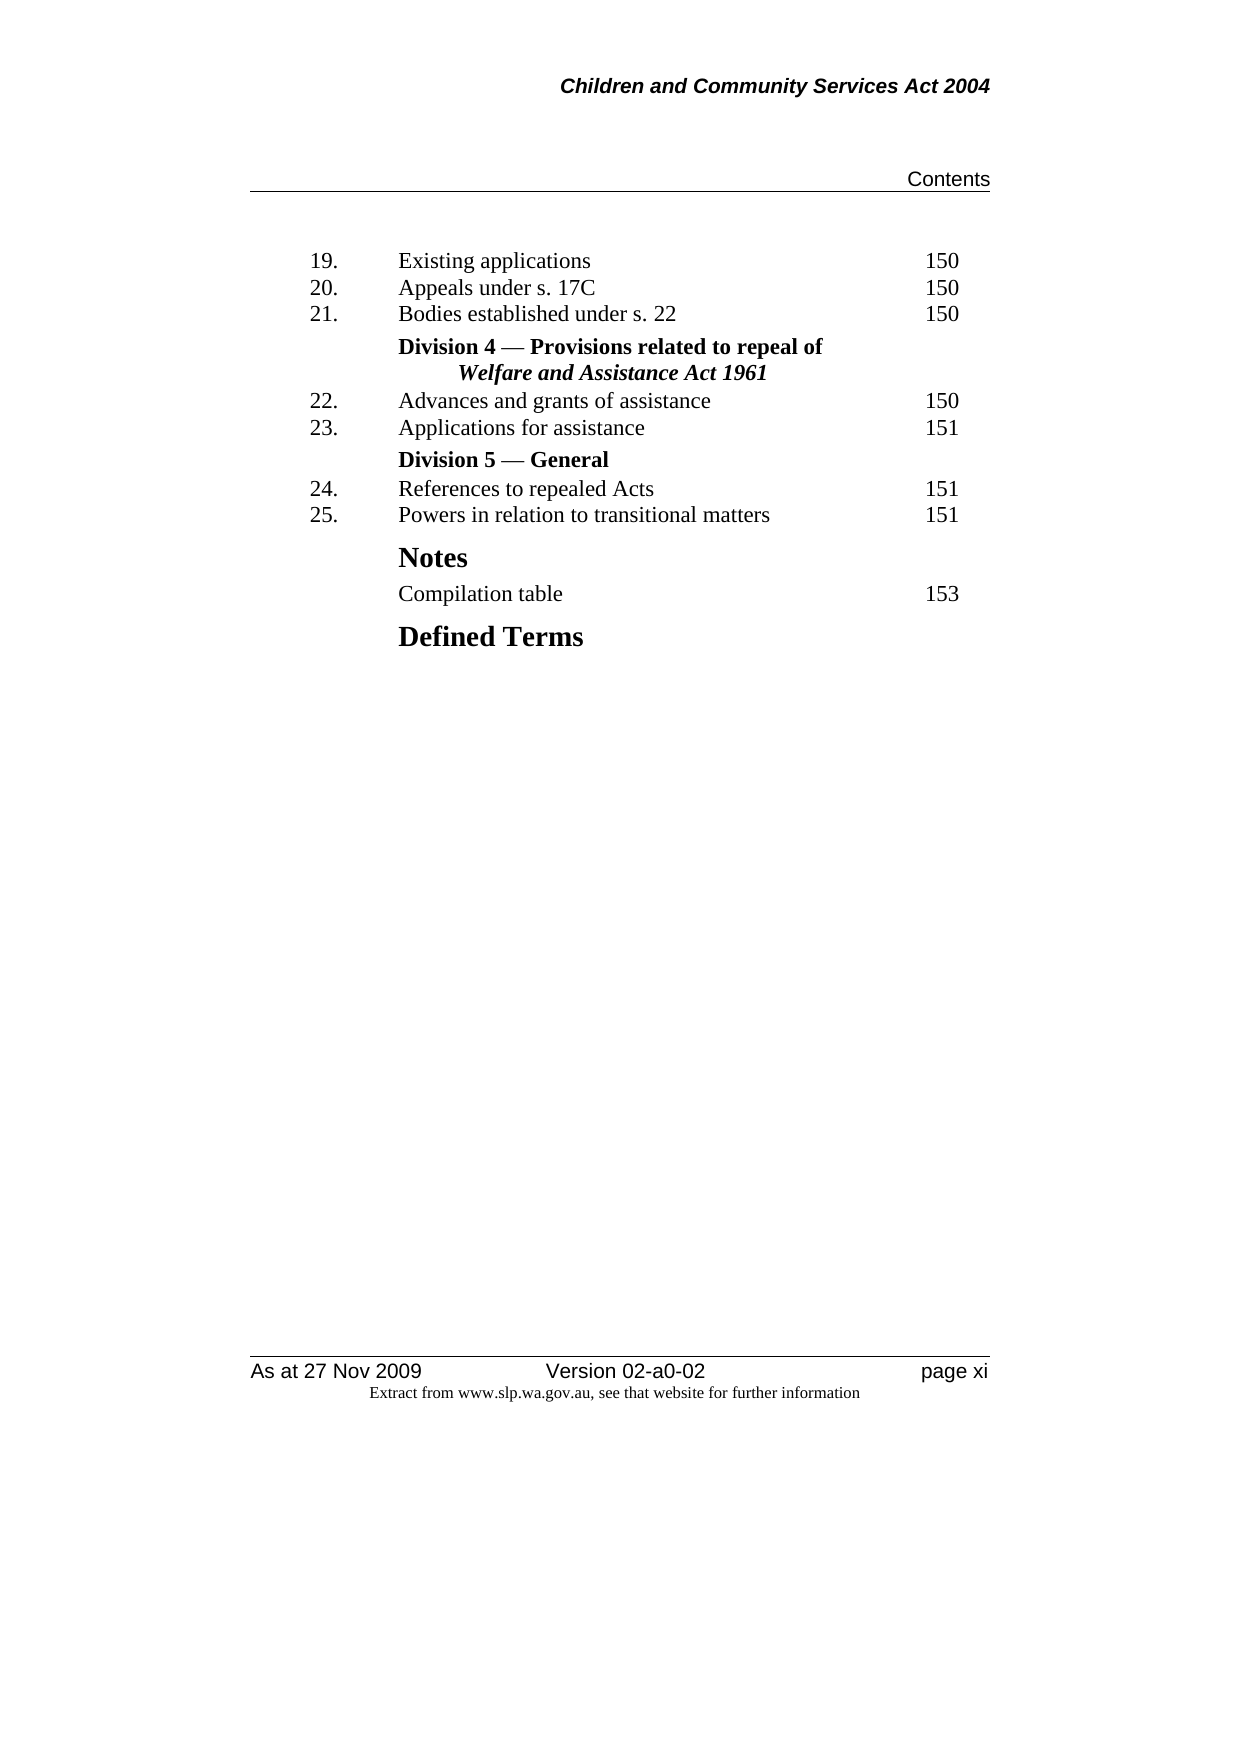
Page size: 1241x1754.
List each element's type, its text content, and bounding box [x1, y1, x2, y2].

text Compilation table 153 [309, 580, 872, 606]
text Notes [398, 540, 872, 574]
text 19. Existing applications 150 [309, 247, 872, 274]
text 23. Applications for assistance 151 [309, 414, 872, 440]
text Division 4 — Provisions related to repeal of Welfare and Assistance Act 1961 [398, 333, 872, 386]
text 22. Advances and grants of assistance 150 [309, 388, 872, 414]
text 21. Bodies established under s. 22 150 [309, 300, 872, 327]
text 24. References to repealed Acts 151 [309, 475, 872, 501]
text 25. Powers in relation to transitional matters 151 [309, 501, 872, 528]
text 20. Appeals under s. 17C 150 [309, 274, 872, 300]
text Division 5 — General [398, 447, 872, 473]
text Defined Terms [398, 619, 872, 652]
